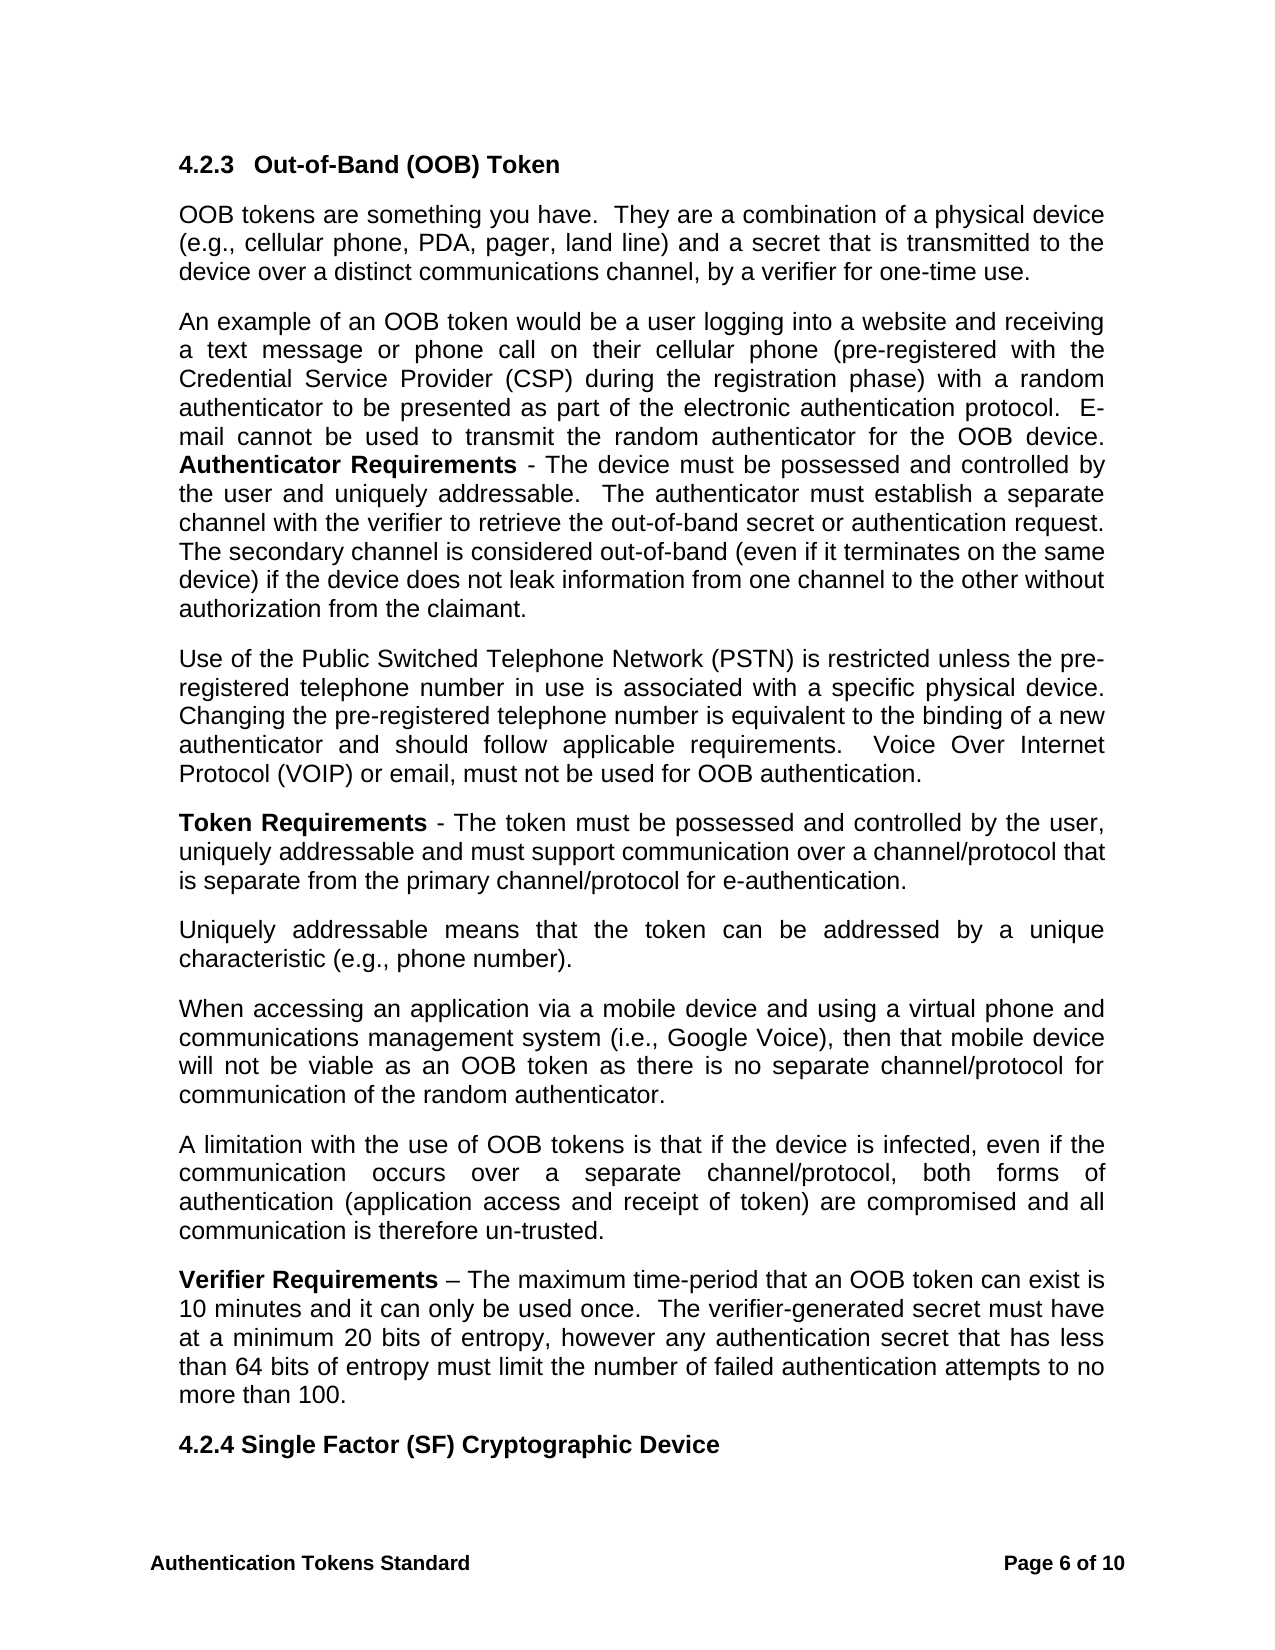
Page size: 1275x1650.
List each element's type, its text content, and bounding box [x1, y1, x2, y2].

text OOB tokens are something you have. They are a combination of a physical device (e.g., cellular phone, PDA, pager, land line) and a secret that is transmitted to the device over a distinct communications channel, by a verifier for one-time use. [178, 199, 1107, 286]
text A limitation with the use of OOB tokens is that if the device is infected, even if the communication occurs over a separate channel/protocol, both forms of authentication (application access and receipt of token) are compromised and all communication is therefore un-trusted. [178, 1129, 1107, 1244]
text 4.2.4 Single Factor (SF) Cryptographic Device [178, 1430, 1107, 1459]
text When accessing an application via a mobile device and using a virtual phone and communications management system (i.e., Google Voice), then that mobile device will not be viable as an OOB token as there is no separate channel/protocol for communication of the random authenticator. [178, 994, 1107, 1109]
text Uniquely addressable means that the token can be addressed by a unique characteristic (e.g., phone number). [178, 915, 1107, 973]
text Token Requirements - The token must be possessed and controlled by the user, uniquely addressable and must support communication over a channel/protocol that is separate from the primary channel/protocol for e-authentication. [178, 808, 1107, 894]
text Use of the Public Switched Telephone Network (PSTN) is restricted unless the pre-registered telephone number in use is associated with a specific physical device. Changing the pre-registered telephone number is equivalent to the binding of a new authenticator and should follow applicable requirements. Voice Over Internet Protocol (VOIP) or email, must not be used for OOB authentication. [178, 644, 1107, 787]
text Verifier Requirements – The maximum time-period that an OOB token can exist is 10 minutes and it can only be used once. The verifier-generated secret must have at a minimum 20 bits of entropy, however any authentication secret that has less than 64 bits of entropy must limit the number of failed authentication attempts to no more than 100. [178, 1265, 1107, 1409]
text An example of an OOB token would be a user logging into a website and receiving a text message or phone call on their cellular phone (pre-registered with the Credential Service Provider (CSP) during the registration phase) with a random authenticator to be presented as part of the electronic authentication protocol. E-mail cannot be used to transmit the random authenticator for the OOB device. Authenticator Requirements - The device must be possessed and controlled by the user and uniquely addressable. The authenticator must establish a separate channel with the verifier to retrieve the out-of-band secret or authentication request. The secondary channel is considered out-of-band (even if it terminates on the same device) if the device does not leak information from one channel to the other without authorization from the claimant. [178, 307, 1107, 623]
subtitle Out-of-Band (OOB) Token [178, 150, 1107, 179]
